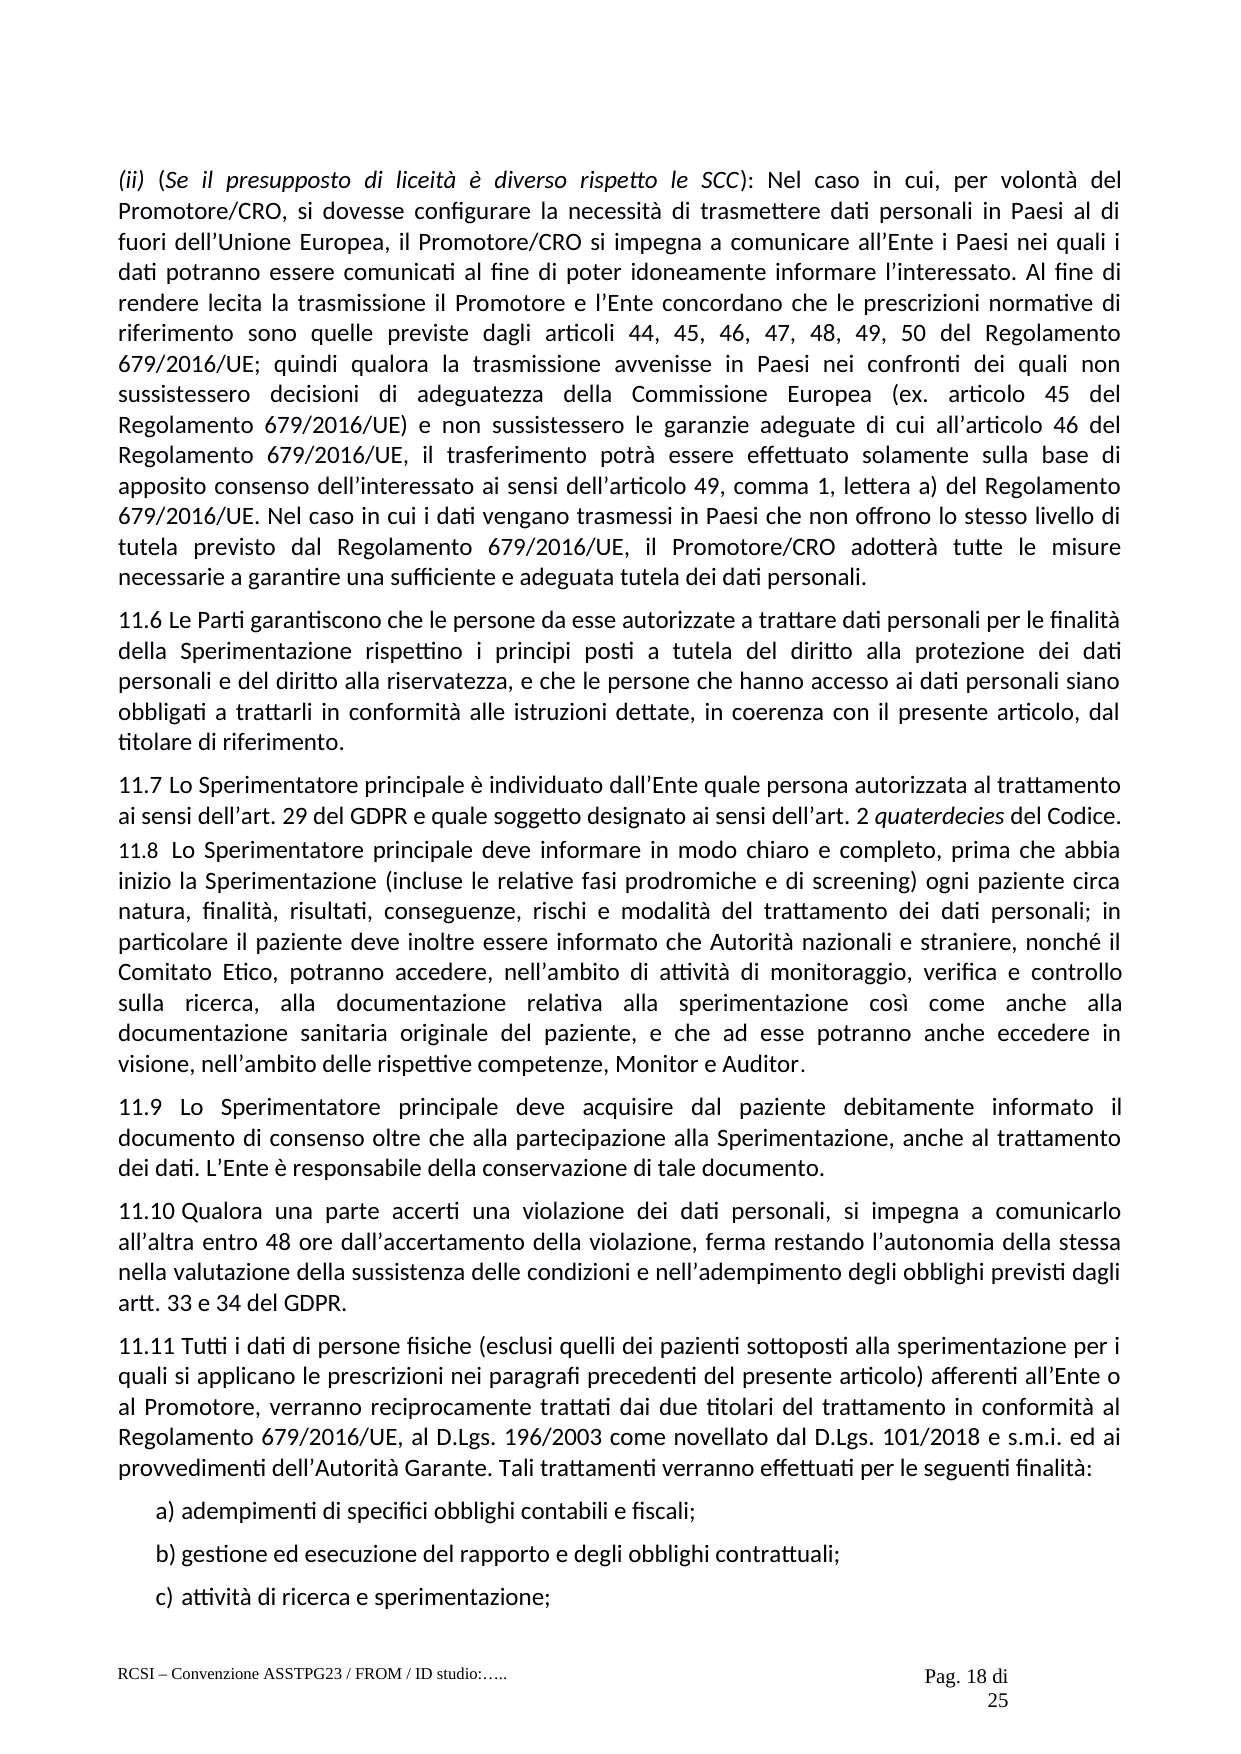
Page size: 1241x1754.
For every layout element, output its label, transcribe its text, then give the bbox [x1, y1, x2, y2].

list attività di ricerca e sperimentazione; [155, 1581, 1122, 1612]
list adempimenti di specifici obblighi contabili e fiscali; [155, 1495, 1122, 1526]
list Tutti i dati di persone fisiche (esclusi quelli dei pazienti sottoposti alla sperimentazione per i quali si applicano le prescrizioni nei paragrafi precedenti del presente articolo) afferenti all’Ente o al Promotore, verranno reciprocamente trattati dai due titolari del trattamento in conformità al Regolamento 679/2016/UE, al D.Lgs. 196/2003 come novellato dal D.Lgs. 101/2018 e s.m.i. ed ai provvedimenti dell’Autorità Garante. Tali trattamenti verranno effettuati per le seguenti finalità: [118, 1330, 1122, 1483]
list Lo Sperimentatore principale deve acquisire dal paziente debitamente informato il documento di consenso oltre che alla partecipazione alla Sperimentazione, anche al trattamento dei dati. L’Ente è responsabile della conservazione di tale documento. [118, 1091, 1122, 1183]
list gestione ed esecuzione del rapporto e degli obblighi contrattuali; [155, 1538, 1122, 1569]
list Le Parti garantiscono che le persone da esse autorizzate a trattare dati personali per le finalità della Sperimentazione rispettino i principi posti a tutela del diritto alla protezione dei dati personali e del diritto alla riservatezza, e che le persone che hanno accesso ai dati personali siano obbligati a trattarli in conformità alle istruzioni dettate, in coerenza con il presente articolo, dal titolare di riferimento. [118, 604, 1122, 757]
list Qualora una parte accerti una violazione dei dati personali, si impegna a comunicarlo all’altra entro 48 ore dall’accertamento della violazione, ferma restando l’autonomia della stessa nella valutazione della sussistenza delle condizioni e nell’adempimento degli obblighi previsti dagli artt. 33 e 34 del GDPR. [118, 1195, 1122, 1317]
list Lo Sperimentatore principale deve informare in modo chiaro e completo, prima che abbia inizio la Sperimentazione (incluse le relative fasi prodromiche e di screening) ogni paziente circa natura, finalità, risultati, conseguenze, rischi e modalità del trattamento dei dati personali; in particolare il paziente deve inoltre essere informato che Autorità nazionali e straniere, nonché il Comitato Etico, potranno accedere, nell’ambito di attività di monitoraggio, verifica e controllo sulla ricerca, alla documentazione relativa alla sperimentazione così come anche alla documentazione sanitaria originale del paziente, e che ad esse potranno anche eccedere in visione, nell’ambito delle rispettive competenze, Monitor e Auditor. [118, 834, 1122, 1079]
text (ii) (Se il presupposto di liceità è diverso rispetto le SCC): Nel caso in cui, per volontà del Promotore/CRO, si dovesse configurare la necessità di trasmettere dati personali in Paesi al di fuori dell’Unione Europea, il Promotore/CRO si impegna a comunicare all’Ente i Paesi nei quali i dati potranno essere comunicati al fine di poter idoneamente informare l’interessato. Al fine di rendere lecita la trasmissione il Promotore e l’Ente concordano che le prescrizioni normative di riferimento sono quelle previste dagli articoli 44, 45, 46, 47, 48, 49, 50 del Regolamento 679/2016/UE; quindi qualora la trasmissione avvenisse in Paesi nei confronti dei quali non sussistessero decisioni di adeguatezza della Commissione Europea (ex. articolo 45 del Regolamento 679/2016/UE) e non sussistessero le garanzie adeguate di cui all’articolo 46 del Regolamento 679/2016/UE, il trasferimento potrà essere effettuato solamente sulla base di apposito consenso dell’interessato ai sensi dell’articolo 49, comma 1, lettera a) del Regolamento 679/2016/UE. Nel caso in cui i dati vengano trasmessi in Paesi che non offrono lo stesso livello di tutela previsto dal Regolamento 679/2016/UE, il Promotore/CRO adotterà tutte le misure necessarie a garantire una sufficiente e adeguata tutela dei dati personali. [118, 164, 1122, 592]
list Lo Sperimentatore principale è individuato dall’Ente quale persona autorizzata al trattamento ai sensi dell’art. 29 del GDPR e quale soggetto designato ai sensi dell’art. 2 quaterdecies del Codice. [118, 769, 1122, 831]
